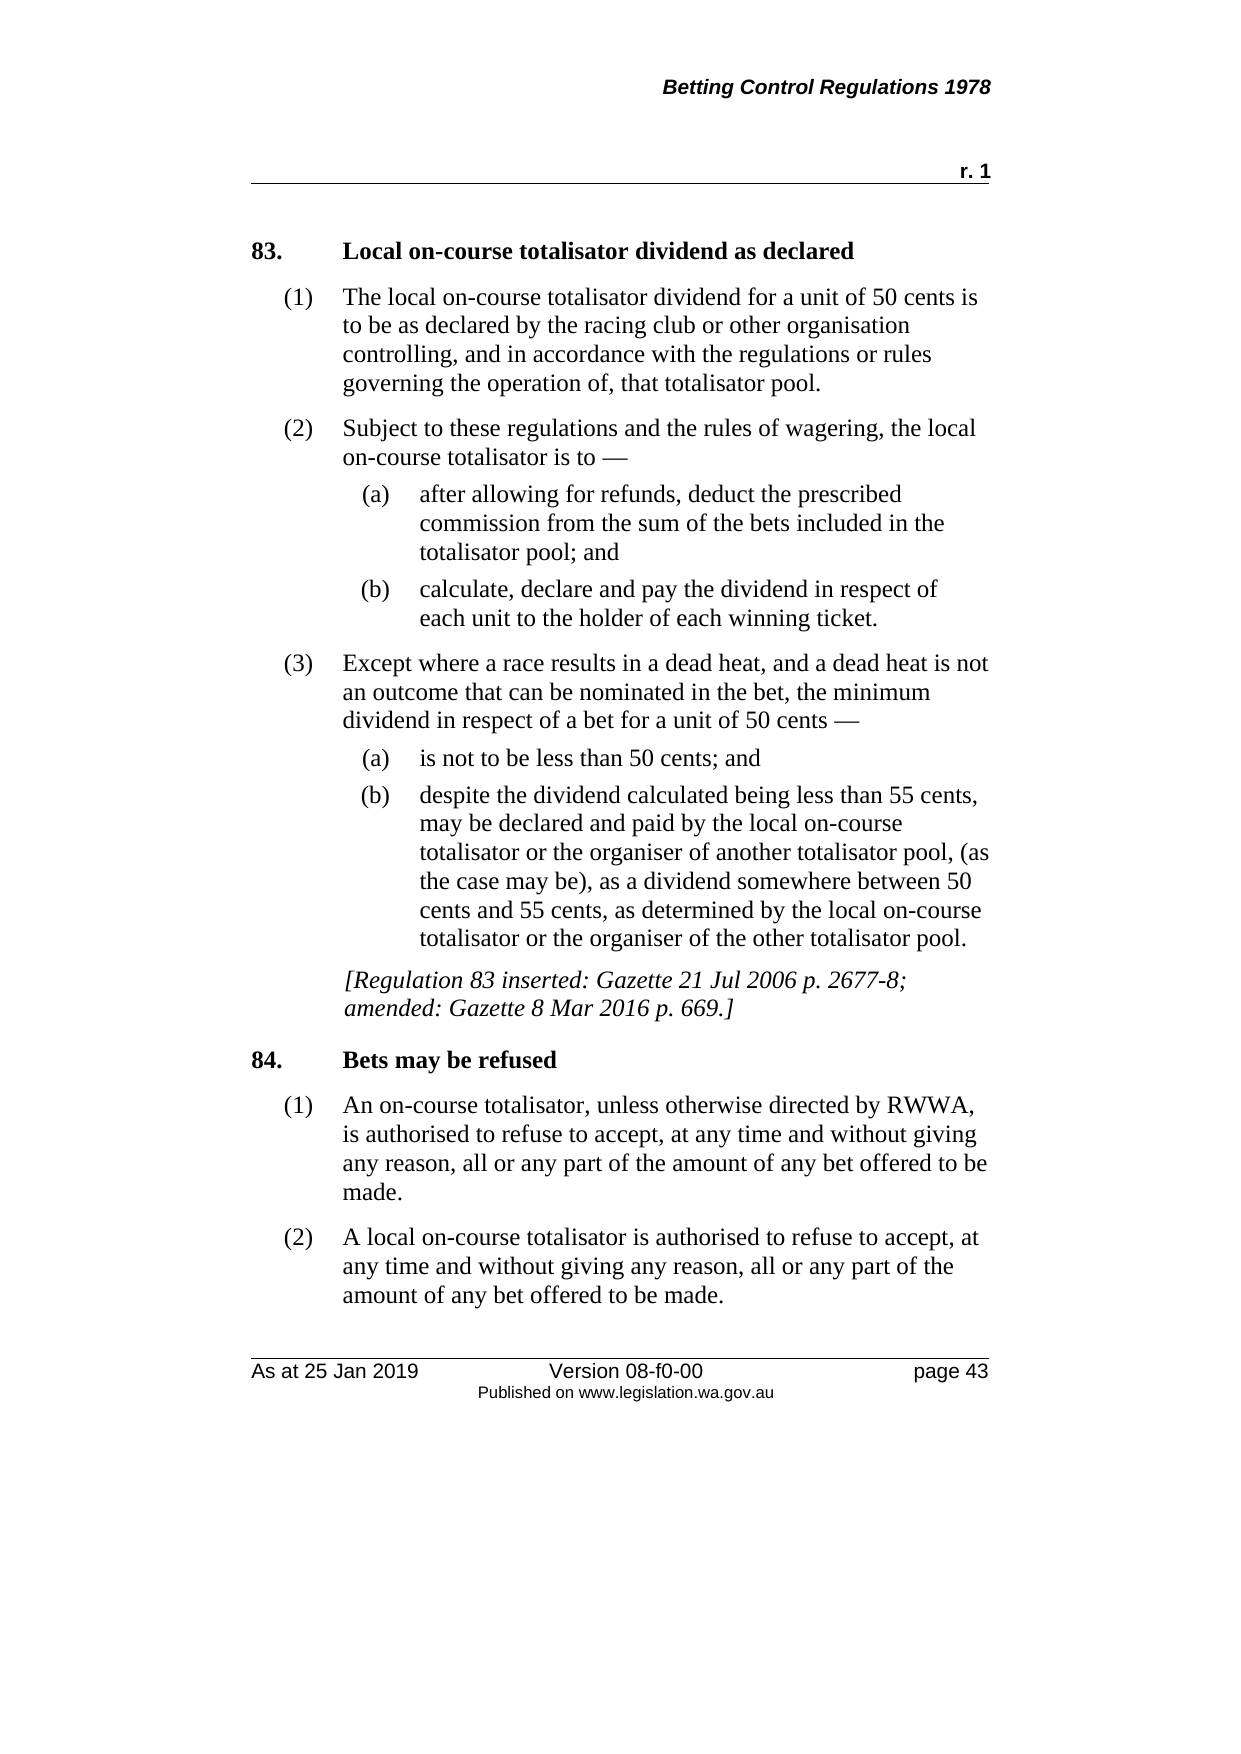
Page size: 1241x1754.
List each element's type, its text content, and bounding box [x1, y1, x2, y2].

text (a) is not to be less than 50 cents; and [251, 743, 989, 771]
text (2) A local on-course totalisator is authorised to refuse to accept, at any time and without giving any reason, all or any part of the amount of any bet offered to be made. [251, 1222, 989, 1308]
text (a) after allowing for refunds, deduct the prescribed commission from the sum of the bets included in the totalisator pool; and [251, 479, 989, 566]
subtitle 83. Local on-course totalisator dividend as declared [251, 236, 989, 265]
text (1) An on-course totalisator, unless otherwise directed by RWWA, is authorised to refuse to accept, at any time and without giving any reason, all or any part of the amount of any bet offered to be made. [251, 1091, 989, 1206]
text (1) The local on-course totalisator dividend for a unit of 50 cents is to be as declared by the racing club or other organisation controlling, and in accordance with the regulations or rules governing the operation of, that totalisator pool. [251, 282, 989, 397]
text (3) Except where a race results in a dead heat, and a dead heat is not an outcome that can be nominated in the bet, the minimum dividend in respect of a bet for a unit of 50 cents — [251, 648, 989, 734]
text (b) calculate, declare and pay the dividend in respect of each unit to the holder of each winning ticket. [251, 574, 989, 631]
text (b) despite the dividend calculated being less than 55 cents, may be declared and paid by the local on-course totalisator or the organiser of another totalisator pool, (as the case may be), as a dividend somewhere between 50 cents and 55 cents, as determined by the local on-course totalisator or the organiser of the other totalisator pool. [251, 780, 989, 952]
subtitle 84. Bets may be refused [251, 1045, 989, 1074]
text (2) Subject to these regulations and the rules of wagering, the local on-course totalisator is to — [251, 413, 989, 471]
text [Regulation 83 inserted: Gazette 21 Jul 2006 p. 2677-8; amended: Gazette 8 Mar 2016 p. 669.] [251, 965, 989, 1022]
